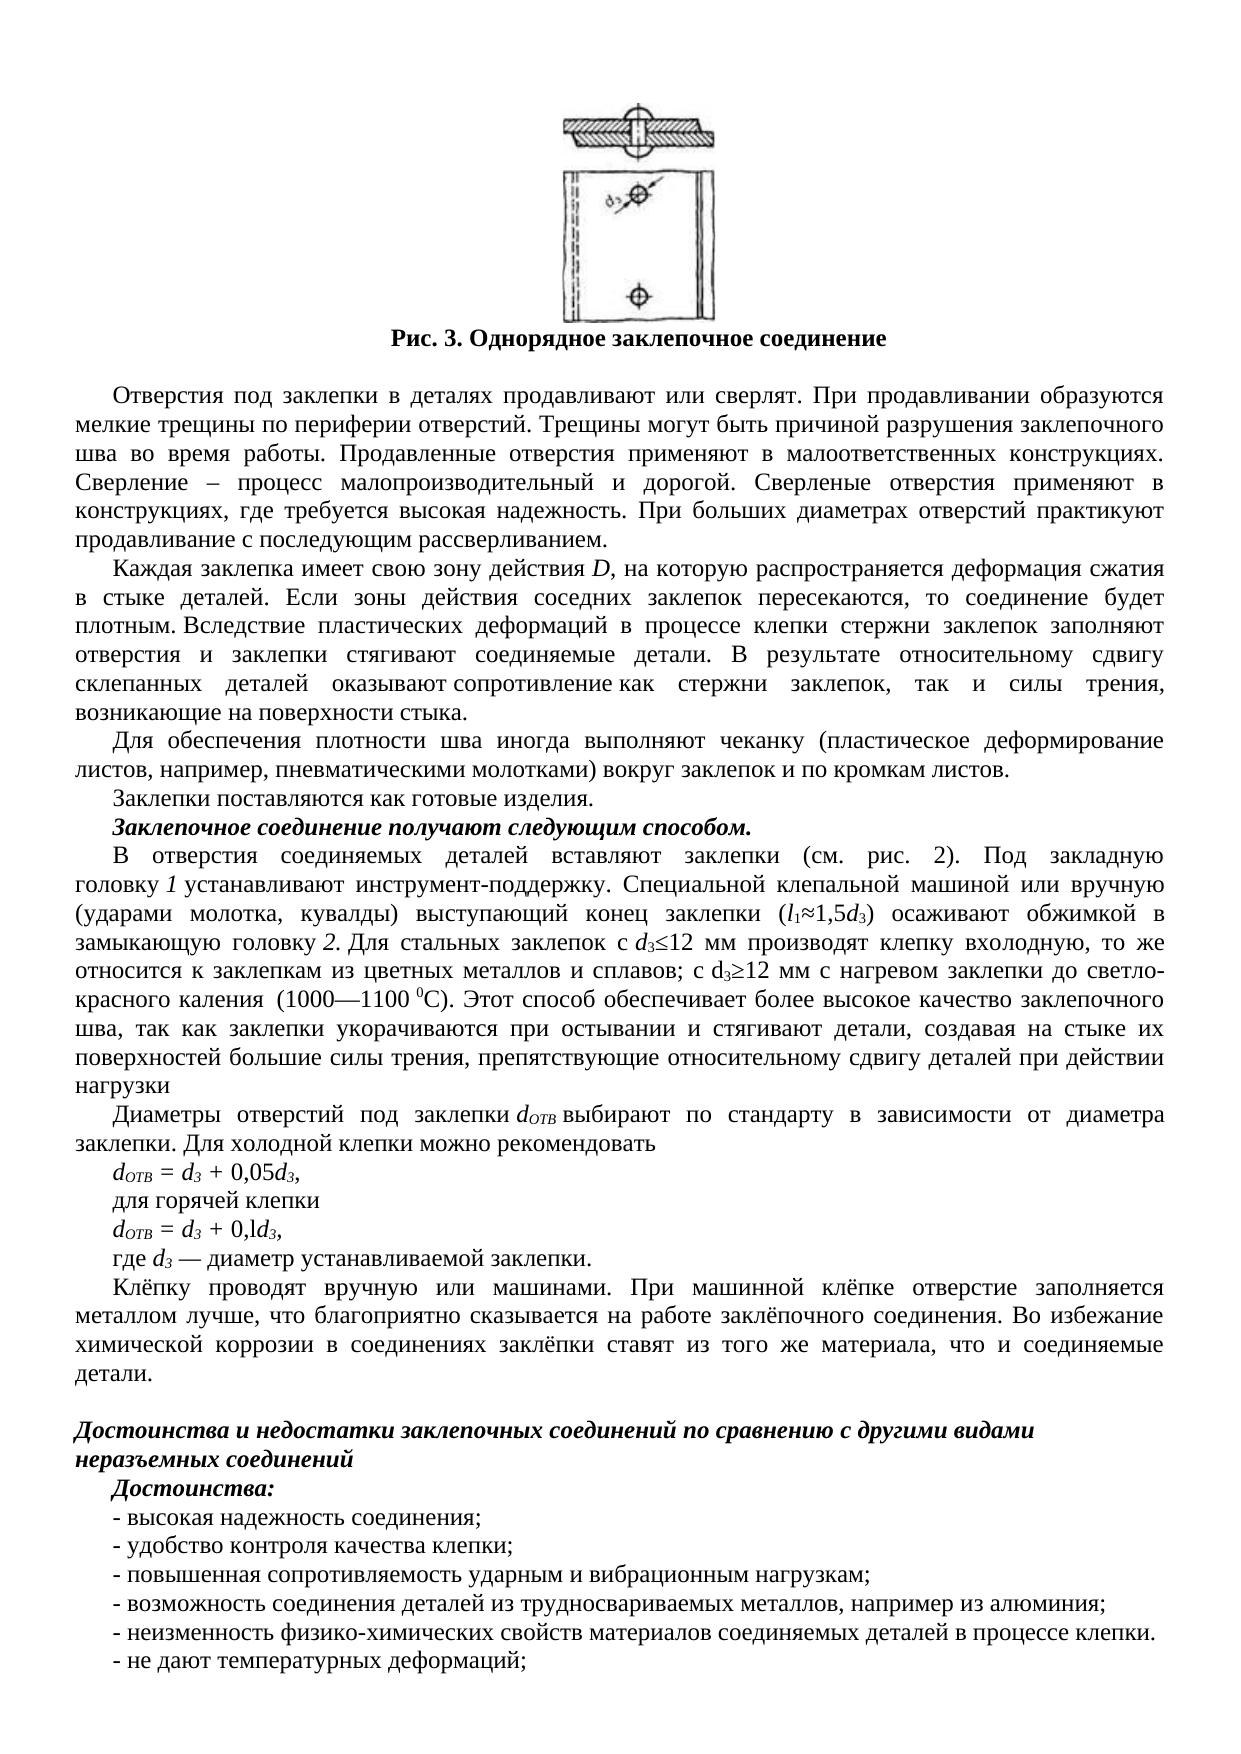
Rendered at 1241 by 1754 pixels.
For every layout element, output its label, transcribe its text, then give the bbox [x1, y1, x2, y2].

text - удобство контроля качества клепки; [75, 1530, 1165, 1559]
text Диаметры отверстий под заклепки dОТВ выбирают по стандарту в зависимости от диаметра заклепки. Для холодной клепки можно рекомендовать [75, 1099, 1165, 1157]
text Клёпку проводят вручную или машинами. При машинной клёпке отверстие заполняется металлом лучше, что благоприятно сказывается на работе заклёпочного соединения. Во избежание химической коррозии в соединениях заклёпки ставят из того же материала, что и соединяемые детали. [75, 1272, 1165, 1387]
text - возможность соединения деталей из трудносвариваемых металлов, например из алюминия; [75, 1588, 1165, 1617]
text - повышенная сопротивляемость ударным и вибрационным нагрузкам; [75, 1559, 1165, 1588]
text Для обеспечения плотности шва иногда выполняют чеканку (пластическое деформирование листов, например, пневматическими молотками) вокруг заклепок и по кромкам листов. [75, 725, 1165, 783]
text - высокая надежность соединения; [75, 1502, 1165, 1530]
text где d3 — диаметр устанавливаемой заклепки. [75, 1243, 1165, 1272]
text Каждая заклепка имеет свою зону действия D, на которую распространяется деформация сжатия в стыке деталей. Если зоны действия соседних заклепок пересекаются, то соединение будет плотным. Вследствие пластических деформаций в процессе клепки стержни заклепок заполняют отверстия и заклепки стягивают соединяемые детали. В результате относительному сдвигу склепанных деталей оказывают сопротивление как стержни заклепок, так и силы трения, возникающие на поверхности стыка. [75, 553, 1165, 725]
text - не дают температурных деформаций; [75, 1645, 1165, 1674]
text для горячей клепки [75, 1185, 1165, 1214]
text Рис. 3. Однорядное заклепочное соединение [75, 323, 1165, 352]
text Отверстия под заклепки в деталях продавливают или сверлят. При продавливании образуются мелкие трещины по периферии отверстий. Трещины могут быть причиной разрушения заклепочного шва во время работы. Продавленные отверстия применяют в малоответственных конструкциях. Сверление – процесс малопроизводительный и дорогой. Сверленые отверстия применяют в конструкциях, где требуется высокая надежность. При больших диаметрах отверстий практикуют продавливание с последующим рассверливанием. [75, 380, 1165, 553]
text Заклепочное соединение получают следующим способом. [75, 812, 1165, 840]
picture [562, 103, 715, 323]
text Заклепки поставляются как готовые изделия. [75, 783, 1165, 812]
text - неизменность физико-химических свойств материалов соединяемых деталей в процессе клепки. [75, 1617, 1165, 1645]
text dOTB = d3 + 0,05d3, [75, 1157, 1165, 1185]
subtitle Достоинства и недостатки заклепочных соединений по сравнению с другими видами неразъемных соединений [75, 1415, 1165, 1473]
text dOTB = d3 + 0,ld3, [75, 1214, 1165, 1243]
text Достоинства: [75, 1473, 1165, 1502]
text В отверстия соединяемых деталей вставляют заклепки (см. рис. 2). Под закладную головку 1 устанавливают инструмент-поддержку. Специальной клепальной машиной или вручную (ударами молотка, кувалды) выступающий конец заклепки (l1≈1,5d3) осаживают обжимкой в замыкающую головку 2. Для стальных заклепок с d3≤12 мм производят клепку вхолодную, то же относится к заклепкам из цветных металлов и сплавов; с d3≥12 мм с нагревом заклепки до светло-красного каления (1000—1100 0С). Этот способ обеспечивает более высокое качество заклепочного шва, так как заклепки укорачиваются при остывании и стягивают детали, создавая на стыке их поверхностей большие силы трения, препятствующие относительному сдвигу деталей при действии нагрузки [75, 840, 1165, 1099]
